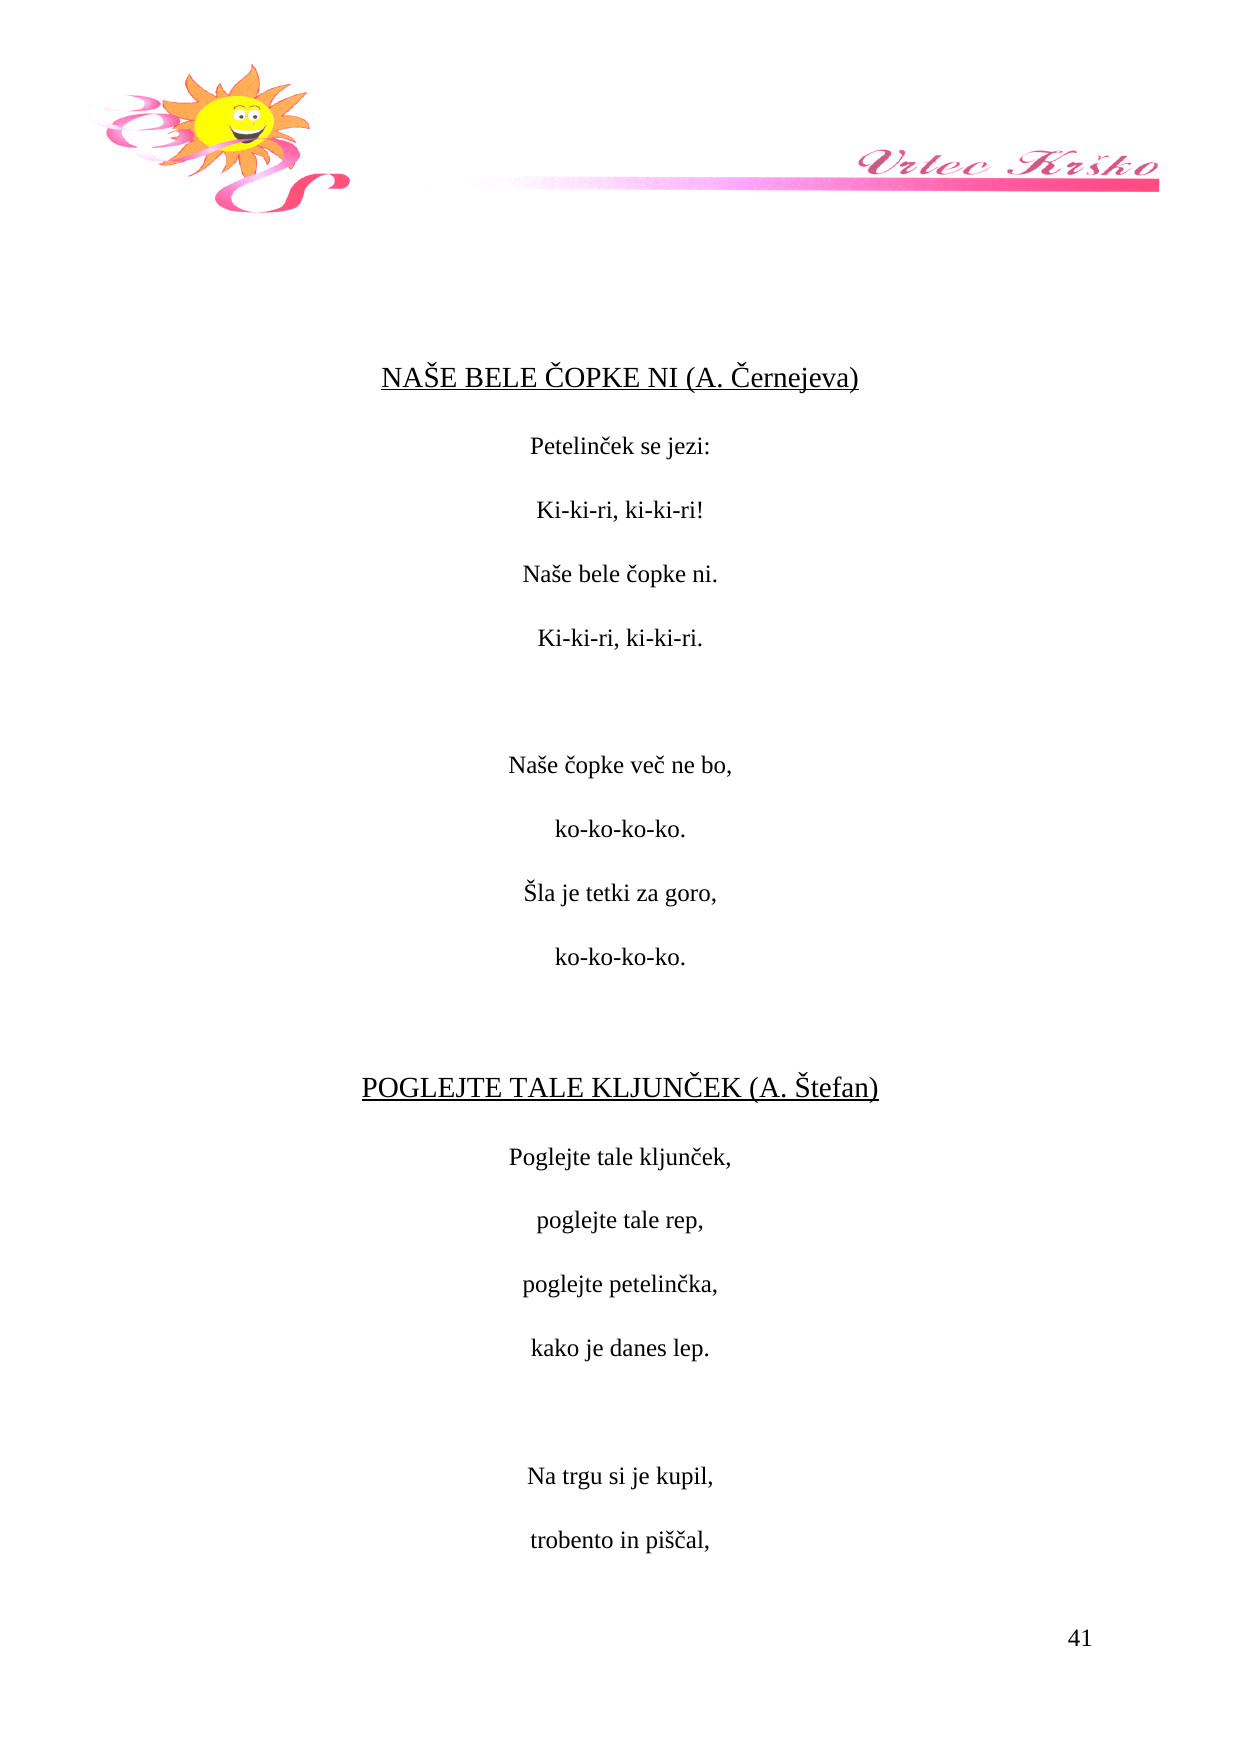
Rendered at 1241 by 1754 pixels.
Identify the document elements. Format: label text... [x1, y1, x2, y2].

text Ki-ki-ri, ki-ki-ri! [148, 495, 1093, 523]
text ko-ko-ko-ko. [148, 814, 1093, 843]
text ko-ko-ko-ko. [148, 942, 1093, 971]
text trobento in piščal, [148, 1525, 1093, 1554]
text poglejte tale rep, [148, 1206, 1093, 1234]
text poglejte petelinčka, [148, 1269, 1093, 1298]
text NAŠE BELE ČOPKE NI (A. Černejeva) [148, 360, 1093, 393]
text Na trgu si je kupil, [148, 1461, 1093, 1490]
text Ki-ki-ri, ki-ki-ri. [148, 623, 1093, 651]
text Naše bele čopke ni. [148, 559, 1093, 587]
text Poglejte tale kljunček, [148, 1142, 1093, 1170]
text POGLEJTE TALE KLJUNČEK (A. Štefan) [148, 1070, 1093, 1104]
text kako je danes lep. [148, 1333, 1093, 1362]
text Naše čopke več ne bo, [148, 751, 1093, 779]
text Petelinček se jezi: [148, 431, 1093, 459]
text Šla je tetki za goro, [148, 878, 1093, 907]
